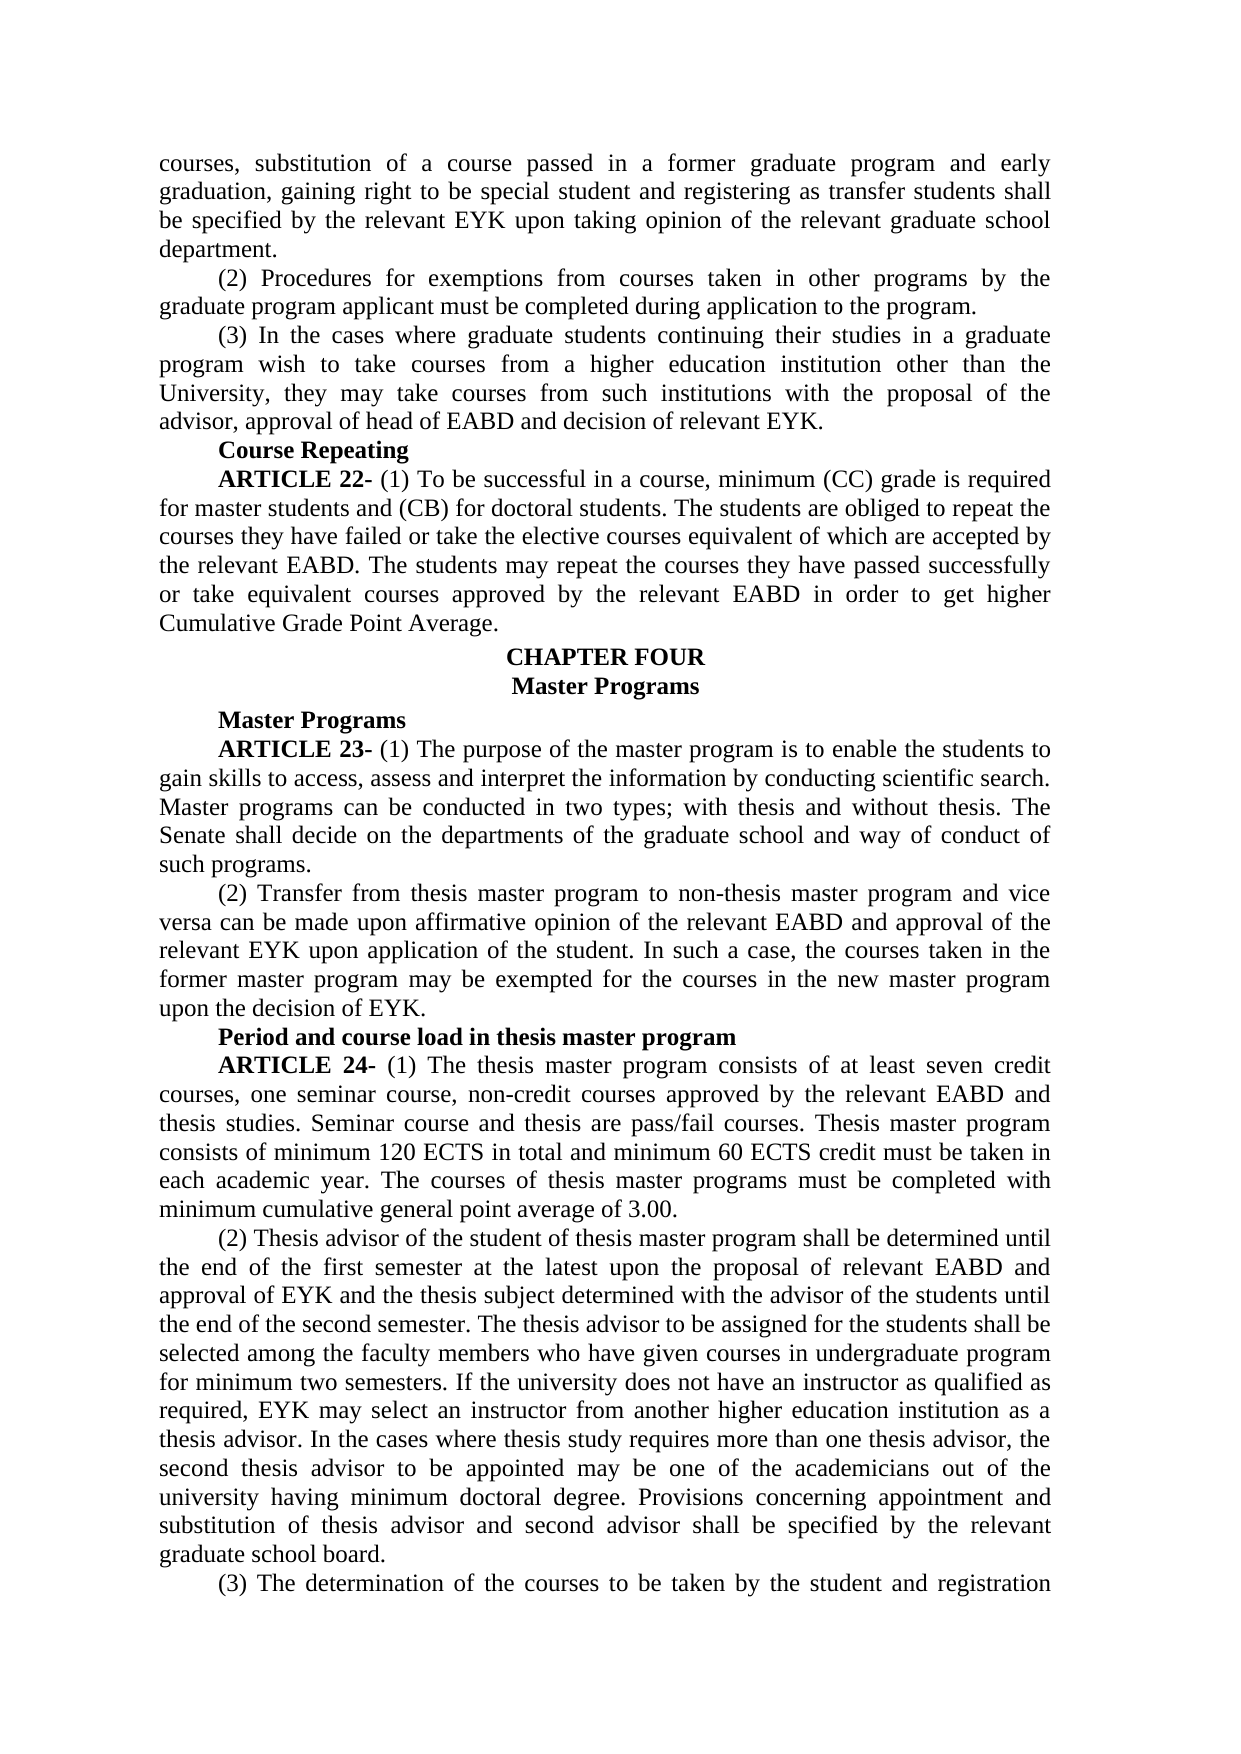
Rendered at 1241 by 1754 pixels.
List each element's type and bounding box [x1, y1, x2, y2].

table_cell [148, 148, 1063, 1597]
